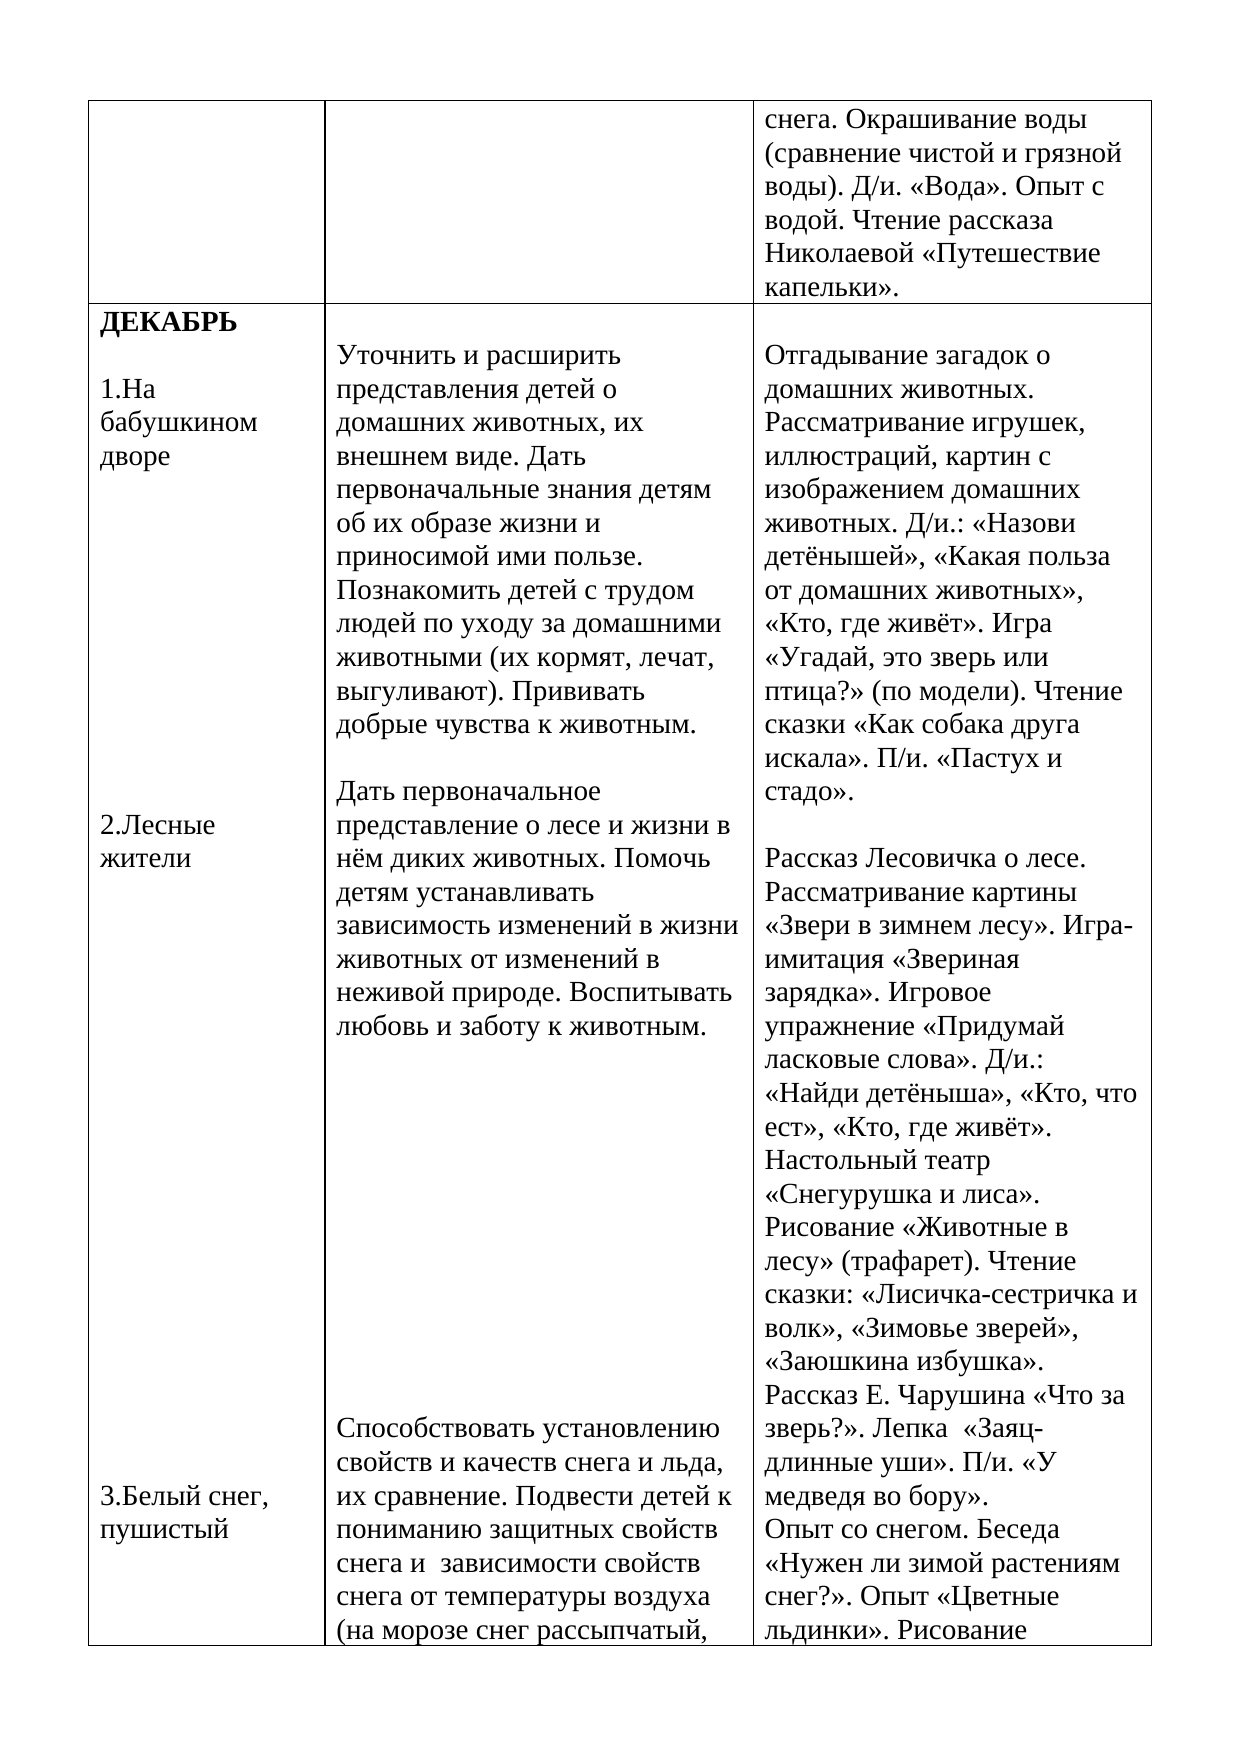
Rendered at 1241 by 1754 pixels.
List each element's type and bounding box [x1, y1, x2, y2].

table_cell [326, 304, 753, 1645]
table_cell [754, 101, 1151, 303]
table_cell [326, 101, 753, 303]
table_cell [89, 304, 324, 1645]
table_cell [754, 304, 1151, 1645]
table_cell [89, 101, 324, 303]
